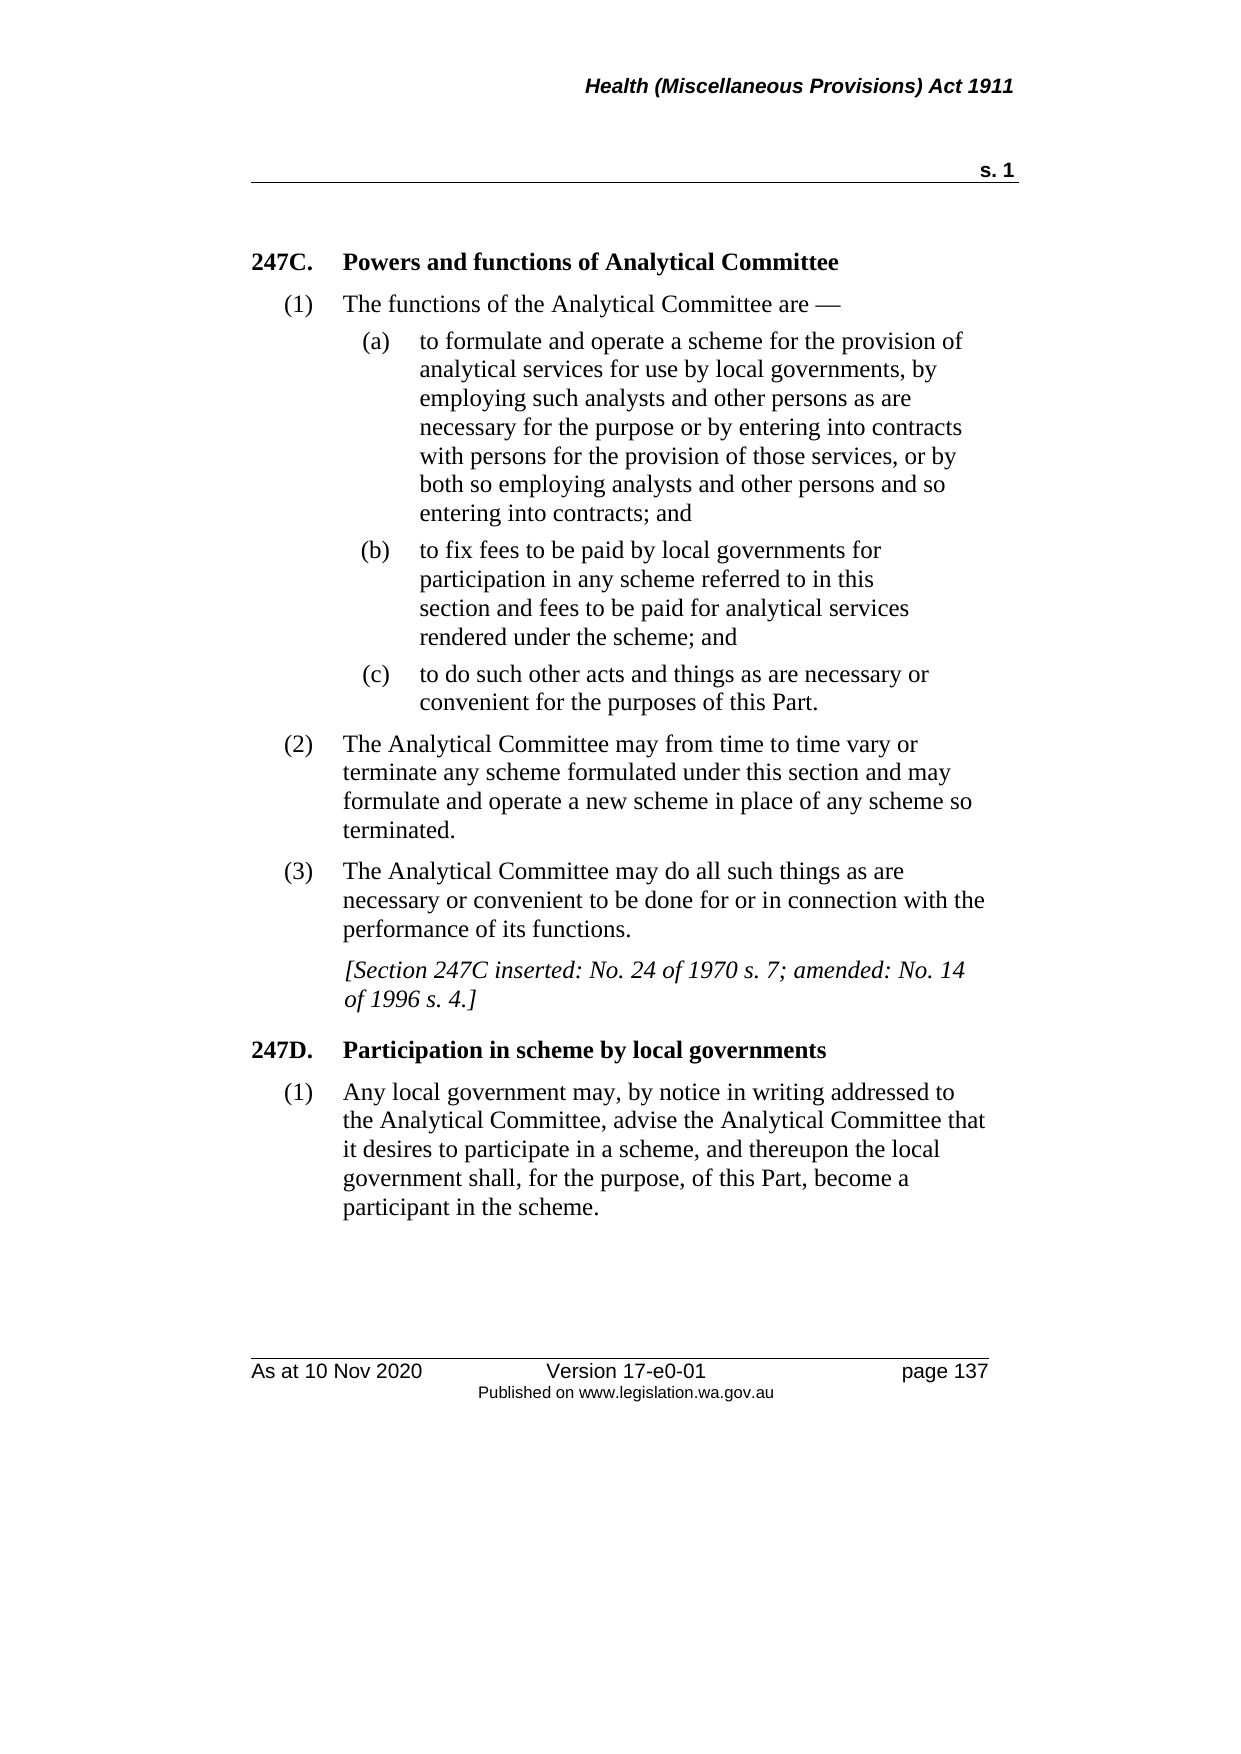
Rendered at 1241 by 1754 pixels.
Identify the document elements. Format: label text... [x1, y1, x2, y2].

text (b) to fix fees to be paid by local governments for participation in any scheme referred to in this section and fees to be paid for analytical services rendered under the scheme; and [251, 535, 989, 650]
text [Section 247C inserted: No. 24 of 1970 s. 7; amended: No. 14 of 1996 s. 4.] [251, 955, 989, 1012]
text (3) The Analytical Committee may do all such things as are necessary or convenient to be done for or in connection with the performance of its functions. [251, 856, 989, 942]
text (a) to formulate and operate a scheme for the provision of analytical services for use by local governments, by employing such analysts and other persons as are necessary for the purpose or by entering into contracts with persons for the provision of those services, or by both so employing analysts and other persons and so entering into contracts; and [251, 326, 989, 527]
text (1) The functions of the Analytical Committee are — [251, 289, 989, 317]
text (2) The Analytical Committee may from time to time vary or terminate any scheme formulated under this section and may formulate and operate a new scheme in place of any scheme so terminated. [251, 729, 989, 844]
text (c) to do such other acts and things as are necessary or convenient for the purposes of this Part. [251, 659, 989, 716]
subtitle 247C. Powers and functions of Analytical Committee [251, 247, 989, 276]
subtitle 247D. Participation in scheme by local governments [251, 1035, 989, 1064]
text (1) Any local government may, by notice in writing addressed to the Analytical Committee, advise the Analytical Committee that it desires to participate in a scheme, and thereupon the local government shall, for the purpose, of this Part, become a participant in the scheme. [251, 1077, 989, 1220]
